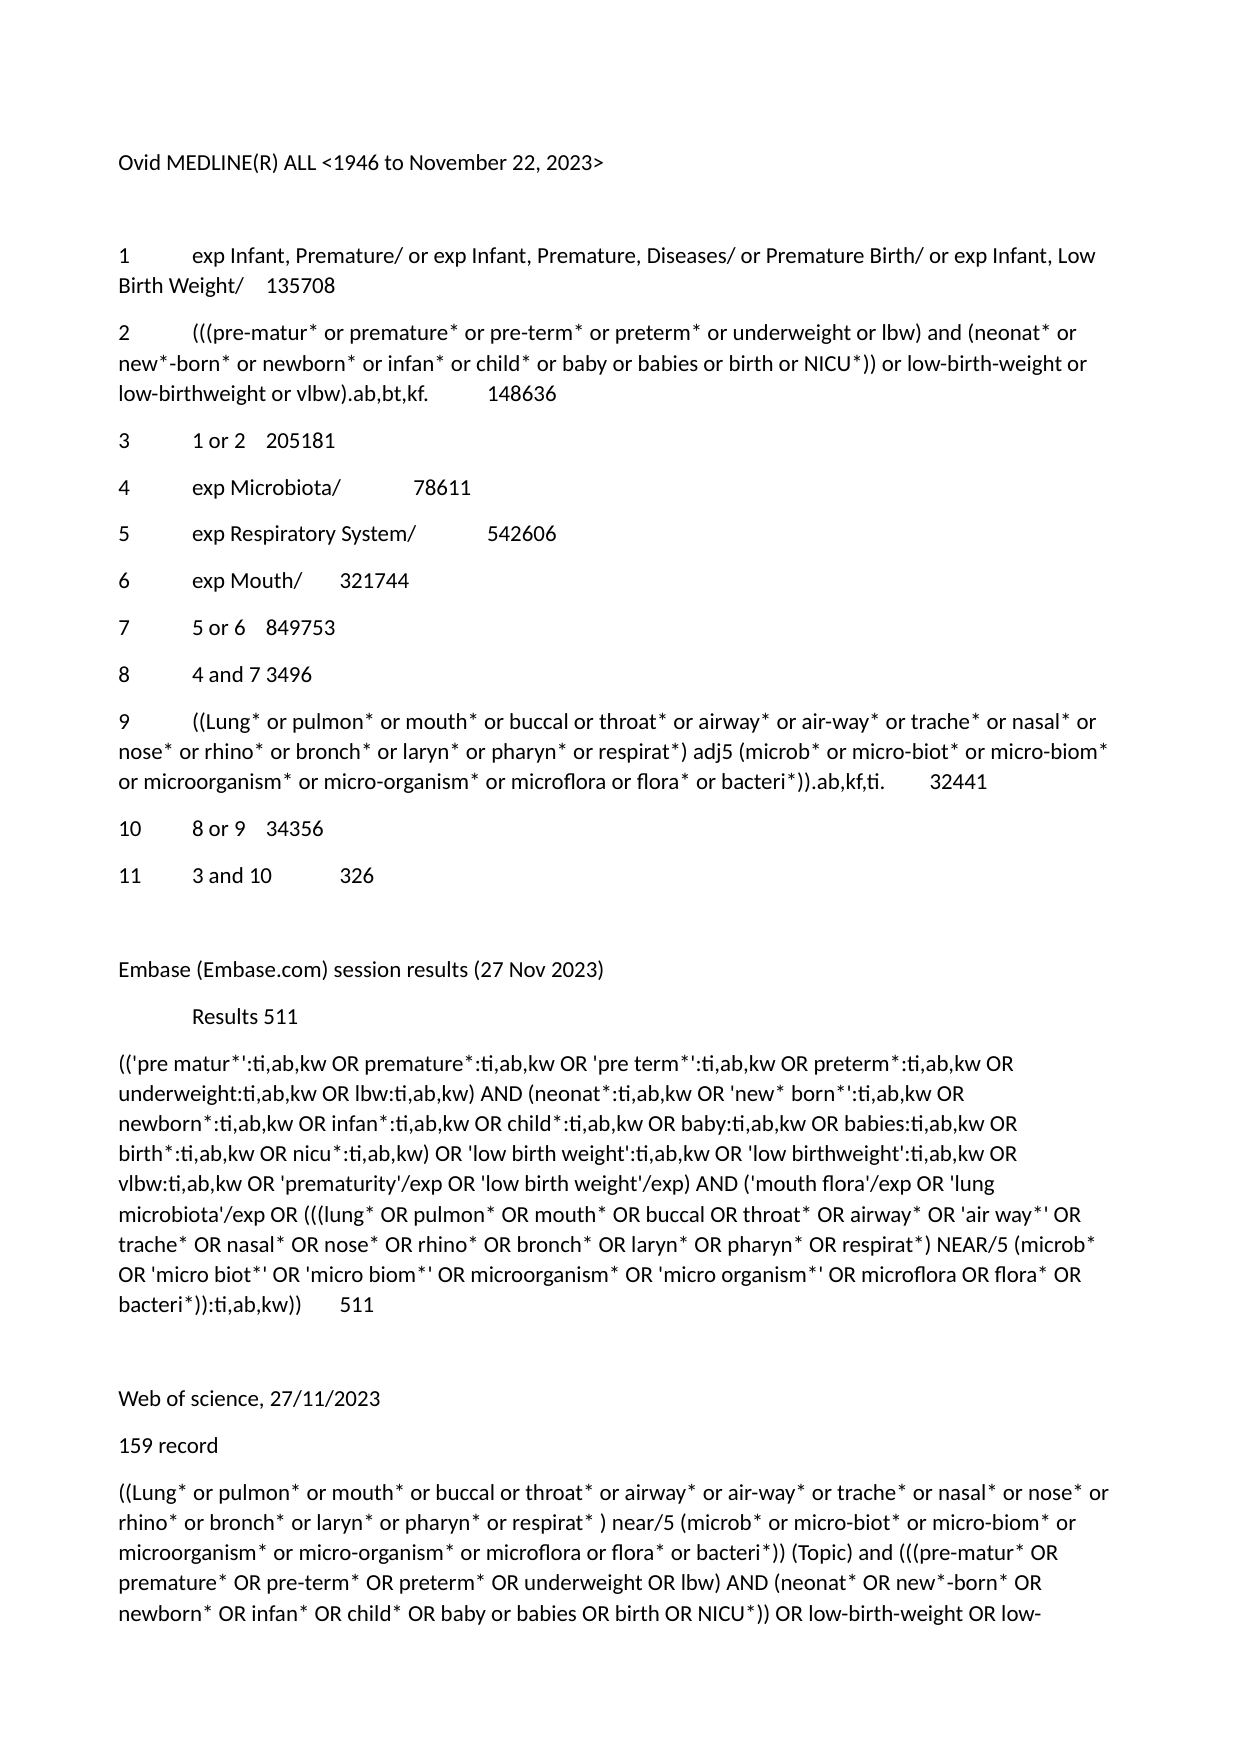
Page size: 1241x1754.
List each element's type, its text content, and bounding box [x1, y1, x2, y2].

text 8 4 and 7 3496 [118, 660, 1122, 688]
text 11 3 and 10 326 [118, 861, 1122, 889]
text 7 5 or 6 849753 [118, 613, 1122, 641]
text 3 1 or 2 205181 [118, 426, 1122, 454]
text Embase (Embase.com) session results (27 Nov 2023) [118, 955, 1122, 983]
text 1 exp Infant, Premature/ or exp Infant, Premature, Diseases/ or Premature Birth/ or exp Infant, Low Birth Weight/ 135708 [118, 241, 1122, 299]
text 5 exp Respiratory System/ 542606 [118, 519, 1122, 547]
text 159 record [118, 1431, 1122, 1459]
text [118, 1478, 1122, 1627]
text 9 ((Lung* or pulmon* or mouth* or buccal or throat* or airway* or air-way* or trache* or nasal* or nose* or rhino* or bronch* or laryn* or pharyn* or respirat*) adj5 (microb* or micro-biot* or micro-biom* or microorganism* or micro-organism* or microflora or flora* or bacteri*)).ab,kf,ti. 32441 [118, 707, 1122, 795]
text Ovid MEDLINE(R) ALL <1946 to November 22, 2023> [118, 148, 1122, 176]
text 4 exp Microbiota/ 78611 [118, 473, 1122, 501]
text (('pre matur*':ti,ab,kw OR premature*:ti,ab,kw OR 'pre term*':ti,ab,kw OR preterm*:ti,ab,kw OR underweight:ti,ab,kw OR lbw:ti,ab,kw) AND (neonat*:ti,ab,kw OR 'new* born*':ti,ab,kw OR newborn*:ti,ab,kw OR infan*:ti,ab,kw OR child*:ti,ab,kw OR baby:ti,ab,kw OR babies:ti,ab,kw OR birth*:ti,ab,kw OR nicu*:ti,ab,kw) OR 'low birth weight':ti,ab,kw OR 'low birthweight':ti,ab,kw OR vlbw:ti,ab,kw OR 'prematurity'/exp OR 'low birth weight'/exp) AND ('mouth flora'/exp OR 'lung microbiota'/exp OR (((lung* OR pulmon* OR mouth* OR buccal OR throat* OR airway* OR 'air way*' OR trache* OR nasal* OR nose* OR rhino* OR bronch* OR laryn* OR pharyn* OR respirat*) NEAR/5 (microb* OR 'micro biot*' OR 'micro biom*' OR microorganism* OR 'micro organism*' OR microflora OR flora* OR bacteri*)):ti,ab,kw)) 511 [118, 1049, 1122, 1318]
text 2 (((pre-matur* or premature* or pre-term* or preterm* or underweight or lbw) and (neonat* or new*-born* or newborn* or infan* or child* or baby or babies or birth or NICU*)) or low-birth-weight or low-birthweight or vlbw).ab,bt,kf. 148636 [118, 318, 1122, 407]
text Web of science, 27/11/2023 [118, 1384, 1122, 1412]
text 10 8 or 9 34356 [118, 814, 1122, 842]
text 6 exp Mouth/ 321744 [118, 566, 1122, 594]
text Results 511 [118, 1002, 1122, 1030]
